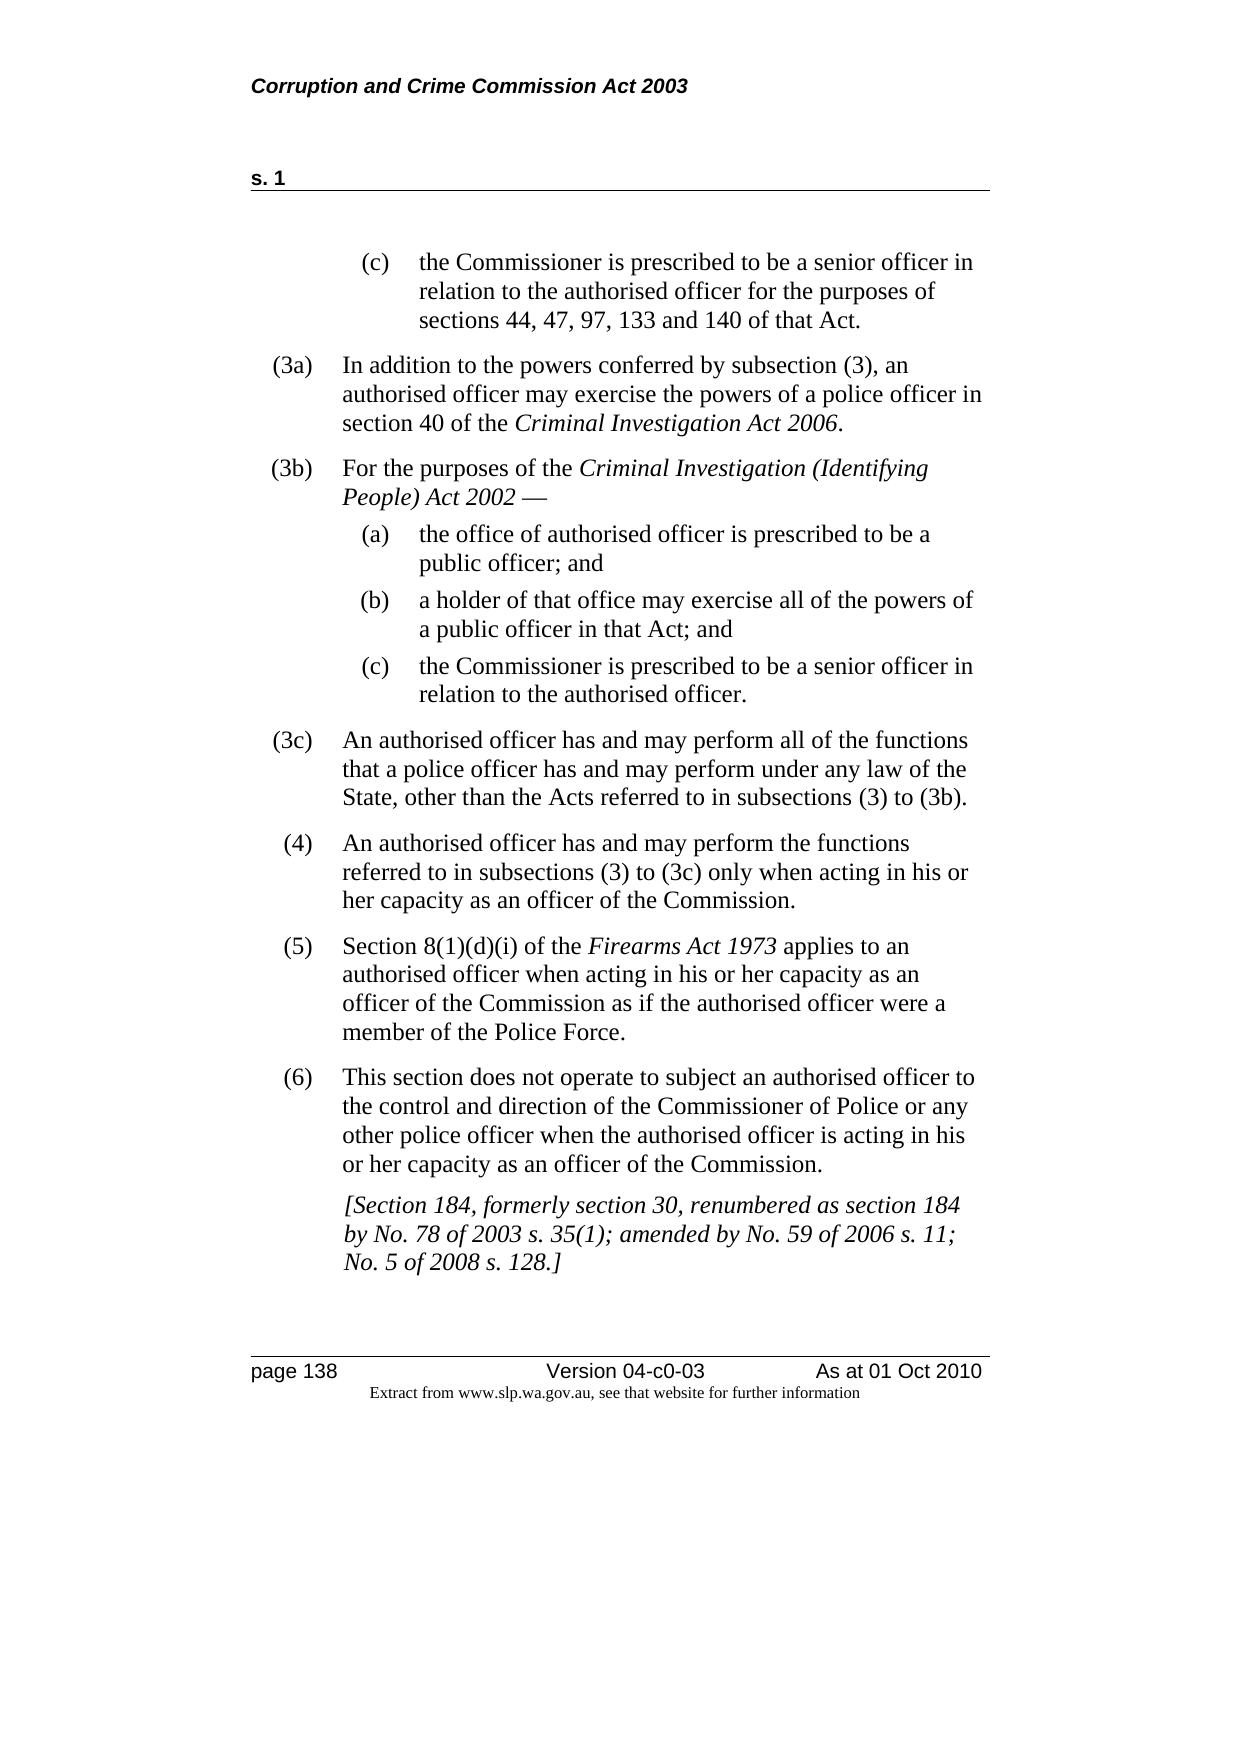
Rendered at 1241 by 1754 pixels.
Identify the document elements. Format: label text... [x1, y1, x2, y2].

text (c) the Commissioner is prescribed to be a senior officer in relation to the authorised officer for the purposes of sections 44, 47, 97, 133 and 140 of that Act. [251, 247, 990, 334]
text (5) Section 8(1)(d)(i) of the Firearms Act 1973 applies to an authorised officer when acting in his or her capacity as an officer of the Commission as if the authorised officer were a member of the Police Force. [251, 931, 990, 1046]
text (3c) An authorised officer has and may perform all of the functions that a police officer has and may perform under any law of the State, other than the Acts referred to in subsections (3) to (3b). [251, 725, 990, 811]
text [Section 184, formerly section 30, renumbered as section 184 by No. 78 of 2003 s. 35(1); amended by No. 59 of 2006 s. 11; No. 5 of 2008 s. 128.] [251, 1190, 990, 1276]
text (4) An authorised officer has and may perform the functions referred to in subsections (3) to (3c) only when acting in his or her capacity as an officer of the Commission. [251, 828, 990, 914]
text (6) This section does not operate to subject an authorised officer to the control and direction of the Commissioner of Police or any other police officer when the authorised officer is acting in his or her capacity as an officer of the Commission. [251, 1062, 990, 1177]
text (3a) In addition to the powers conferred by subsection (3), an authorised officer may exercise the powers of a police officer in section 40 of the Criminal Investigation Act 2006. [251, 350, 990, 437]
text (a) the office of authorised officer is prescribed to be a public officer; and [251, 519, 990, 577]
text (c) the Commissioner is prescribed to be a senior officer in relation to the authorised officer. [251, 651, 990, 708]
text (3b) For the purposes of the Criminal Investigation (Identifying People) Act 2002 — [251, 453, 990, 511]
text (b) a holder of that office may exercise all of the powers of a public officer in that Act; and [251, 585, 990, 642]
